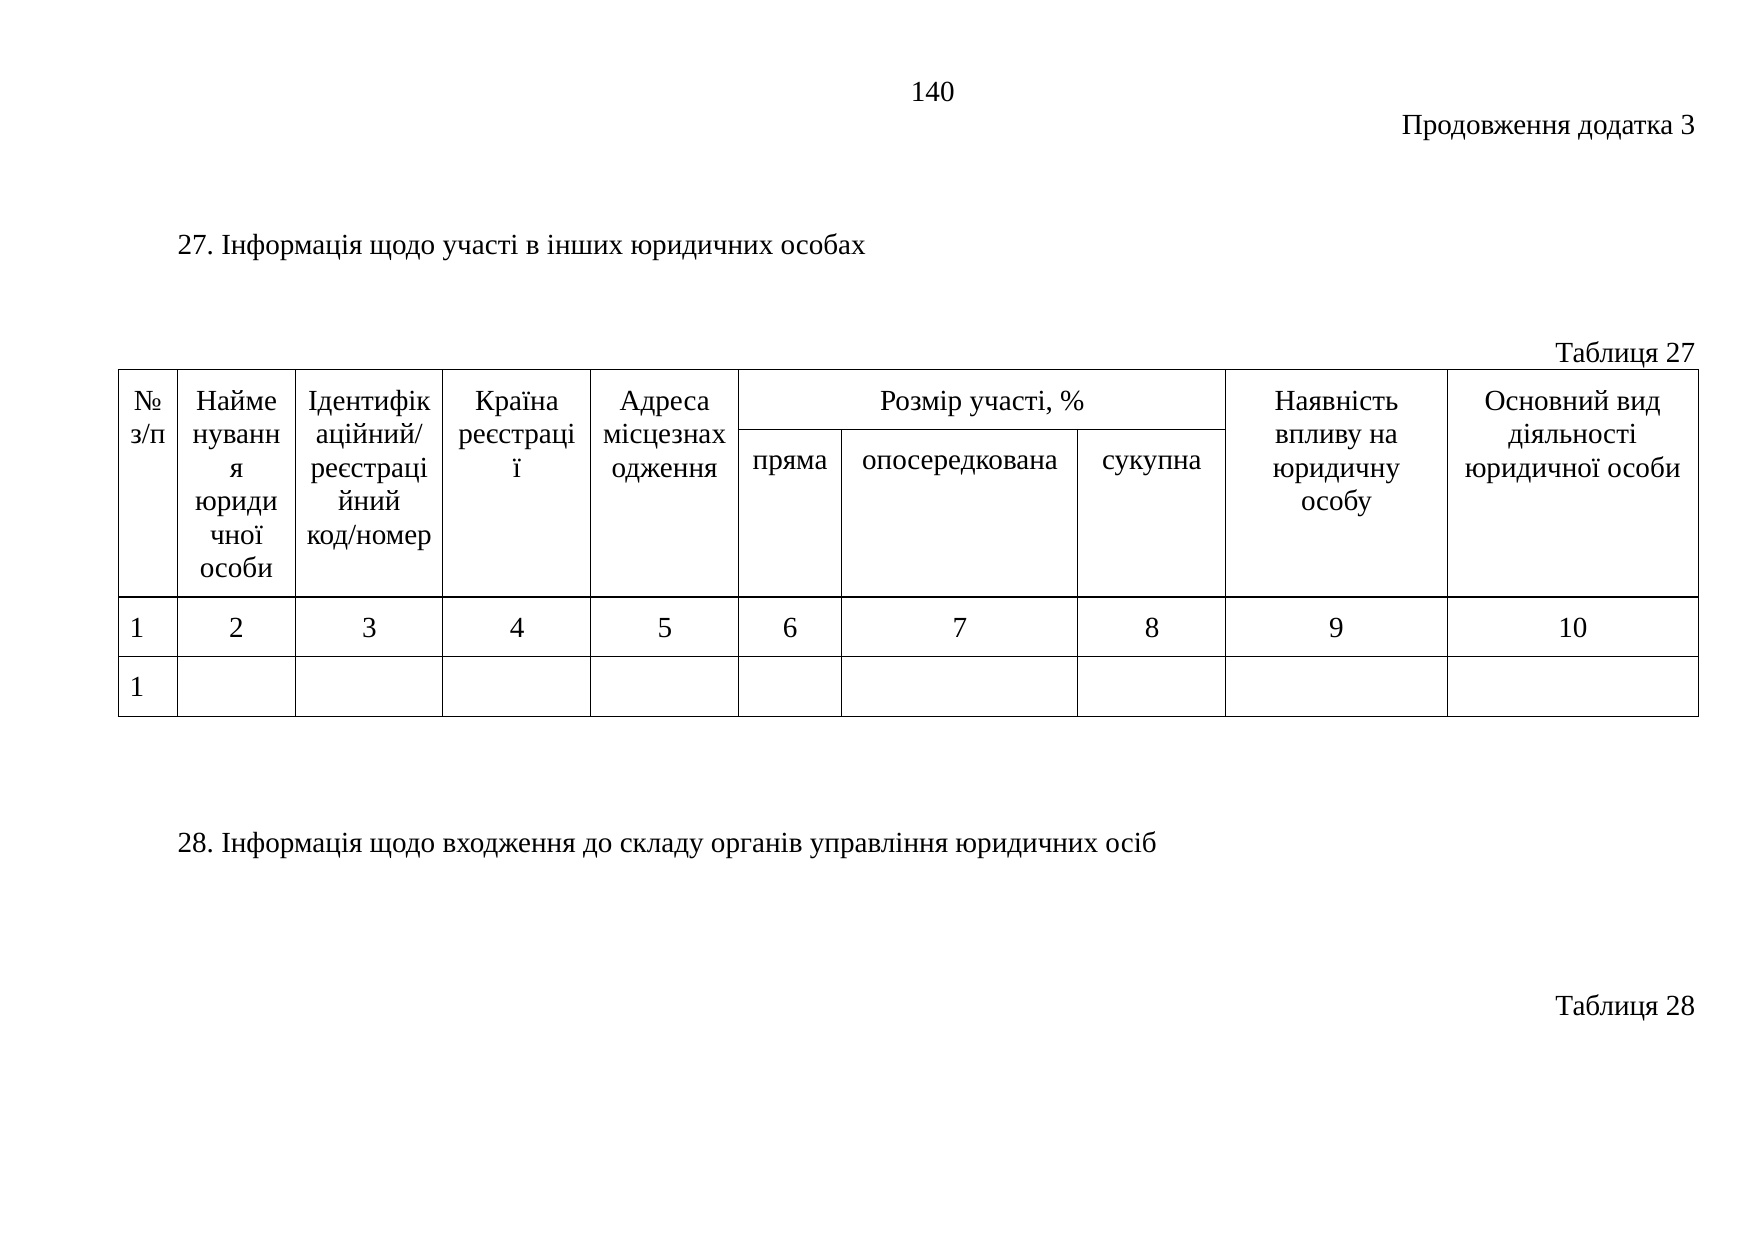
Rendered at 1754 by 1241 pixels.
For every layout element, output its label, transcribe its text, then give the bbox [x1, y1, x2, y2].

table_cell 1 [119, 598, 177, 656]
table_cell [1448, 657, 1698, 716]
table_cell 10 [1448, 598, 1698, 656]
table_cell 7 [842, 598, 1077, 656]
table_header Розмір участі, % [739, 370, 1225, 429]
table_cell [443, 657, 590, 716]
table_cell [1226, 657, 1447, 716]
table_cell [1078, 657, 1225, 716]
table_header № з/п [119, 370, 177, 596]
table_cell 4 [443, 598, 590, 656]
table_cell [591, 657, 738, 716]
table_header Наявність впливу на юридичну особу [1226, 370, 1447, 596]
table_header Найменування юридичної особи [178, 370, 295, 596]
table_cell сукупна [1078, 430, 1225, 596]
table_cell [842, 657, 1077, 716]
table_cell 9 [1226, 598, 1447, 656]
table_header Основний вид діяльності юридичної особи [1448, 370, 1698, 596]
text Таблиця 28 [177, 988, 1695, 1022]
table_header Адреса місцезнаходження [591, 370, 738, 596]
table_cell 1 [119, 657, 177, 716]
table_header Країна реєстрації [443, 370, 590, 596]
table_cell [178, 657, 295, 716]
table_cell [296, 657, 442, 716]
table_cell 5 [591, 598, 738, 656]
text 27. Інформація щодо участі в інших юридичних особах [177, 227, 1695, 260]
text 28. Інформація щодо входження до складу органів управління юридичних осіб [177, 825, 1695, 859]
table_cell 8 [1078, 598, 1225, 656]
table_cell пряма [739, 430, 841, 596]
table_cell опосередкована [842, 430, 1077, 596]
text Таблиця 27 [177, 336, 1695, 369]
table_cell 3 [296, 598, 442, 656]
table_cell 6 [739, 598, 841, 656]
table_header Ідентифікаційний/реєстраційний код/номер [296, 370, 442, 596]
table_cell 2 [178, 598, 295, 656]
table_cell [739, 657, 841, 716]
